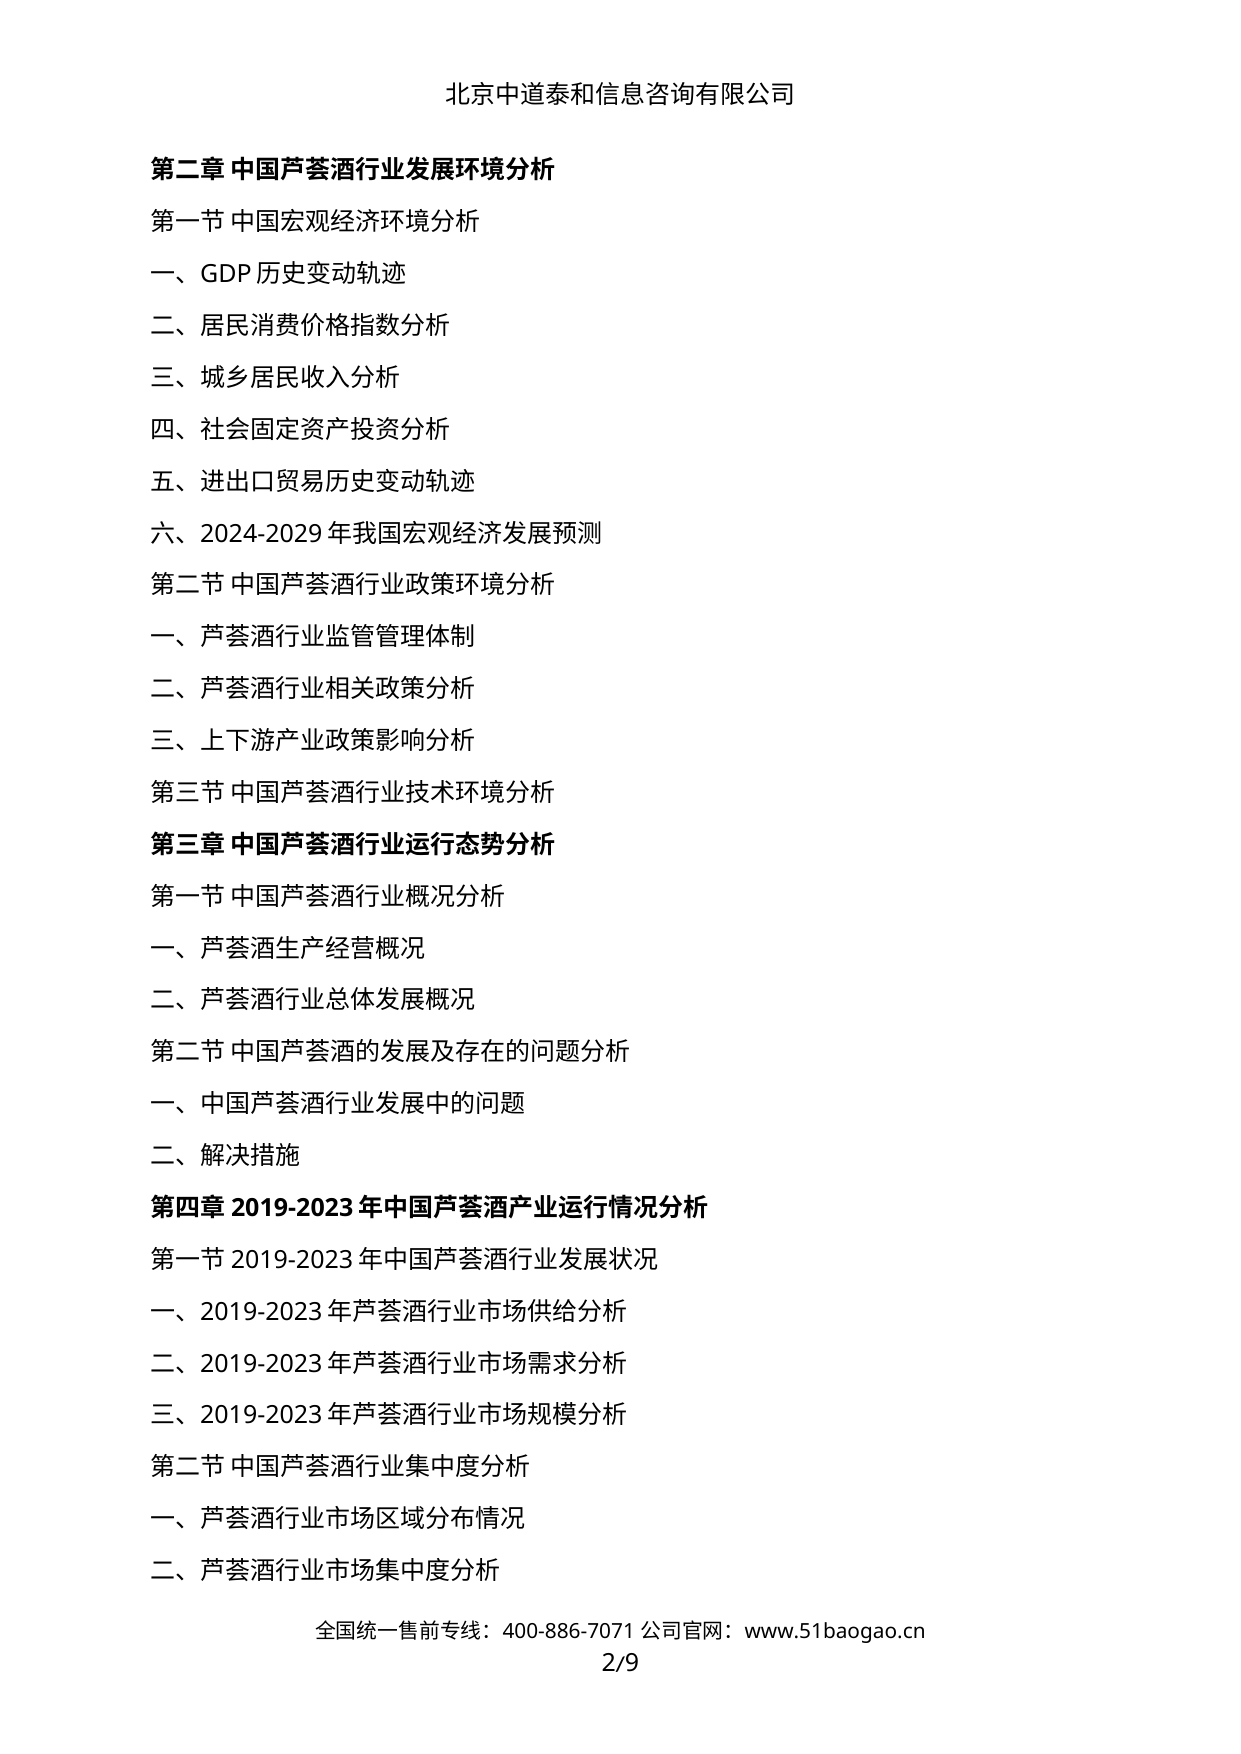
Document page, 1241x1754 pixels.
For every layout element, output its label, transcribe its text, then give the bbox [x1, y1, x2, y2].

text 第二节 中国芦荟酒行业政策环境分析 [150, 565, 1090, 601]
text 第三节 中国芦荟酒行业技术环境分析 [150, 772, 1090, 809]
text 二、芦荟酒行业市场集中度分析 [150, 1551, 1090, 1587]
text 第二章 中国芦荟酒行业发展环境分析 [150, 150, 1090, 186]
text 三、2019-2023年芦荟酒行业市场规模分析 [150, 1395, 1090, 1431]
text 二、2019-2023年芦荟酒行业市场需求分析 [150, 1343, 1090, 1379]
text 二、解决措施 [150, 1136, 1090, 1172]
text 第一节 2019-2023年中国芦荟酒行业发展状况 [150, 1239, 1090, 1276]
text 第一节 中国宏观经济环境分析 [150, 202, 1090, 238]
text 第三章 中国芦荟酒行业运行态势分析 [150, 824, 1090, 861]
text 三、城乡居民收入分析 [150, 357, 1090, 394]
text 二、芦荟酒行业相关政策分析 [150, 669, 1090, 705]
text 二、居民消费价格指数分析 [150, 306, 1090, 342]
text 第一节 中国芦荟酒行业概况分析 [150, 876, 1090, 912]
text 一、芦荟酒行业监管管理体制 [150, 617, 1090, 653]
text 一、芦荟酒行业市场区域分布情况 [150, 1499, 1090, 1535]
text 三、上下游产业政策影响分析 [150, 721, 1090, 757]
text 第二节 中国芦荟酒的发展及存在的问题分析 [150, 1032, 1090, 1068]
text 二、芦荟酒行业总体发展概况 [150, 980, 1090, 1016]
text 四、社会固定资产投资分析 [150, 409, 1090, 446]
text 一、2019-2023年芦荟酒行业市场供给分析 [150, 1291, 1090, 1327]
text 五、进出口贸易历史变动轨迹 [150, 461, 1090, 497]
text 一、芦荟酒生产经营概况 [150, 928, 1090, 964]
text 一、中国芦荟酒行业发展中的问题 [150, 1084, 1090, 1120]
text 第四章 2019-2023年中国芦荟酒产业运行情况分析 [150, 1187, 1090, 1224]
text 一、GDP历史变动轨迹 [150, 254, 1090, 290]
text 第二节 中国芦荟酒行业集中度分析 [150, 1447, 1090, 1483]
text 六、2024-2029年我国宏观经济发展预测 [150, 513, 1090, 549]
